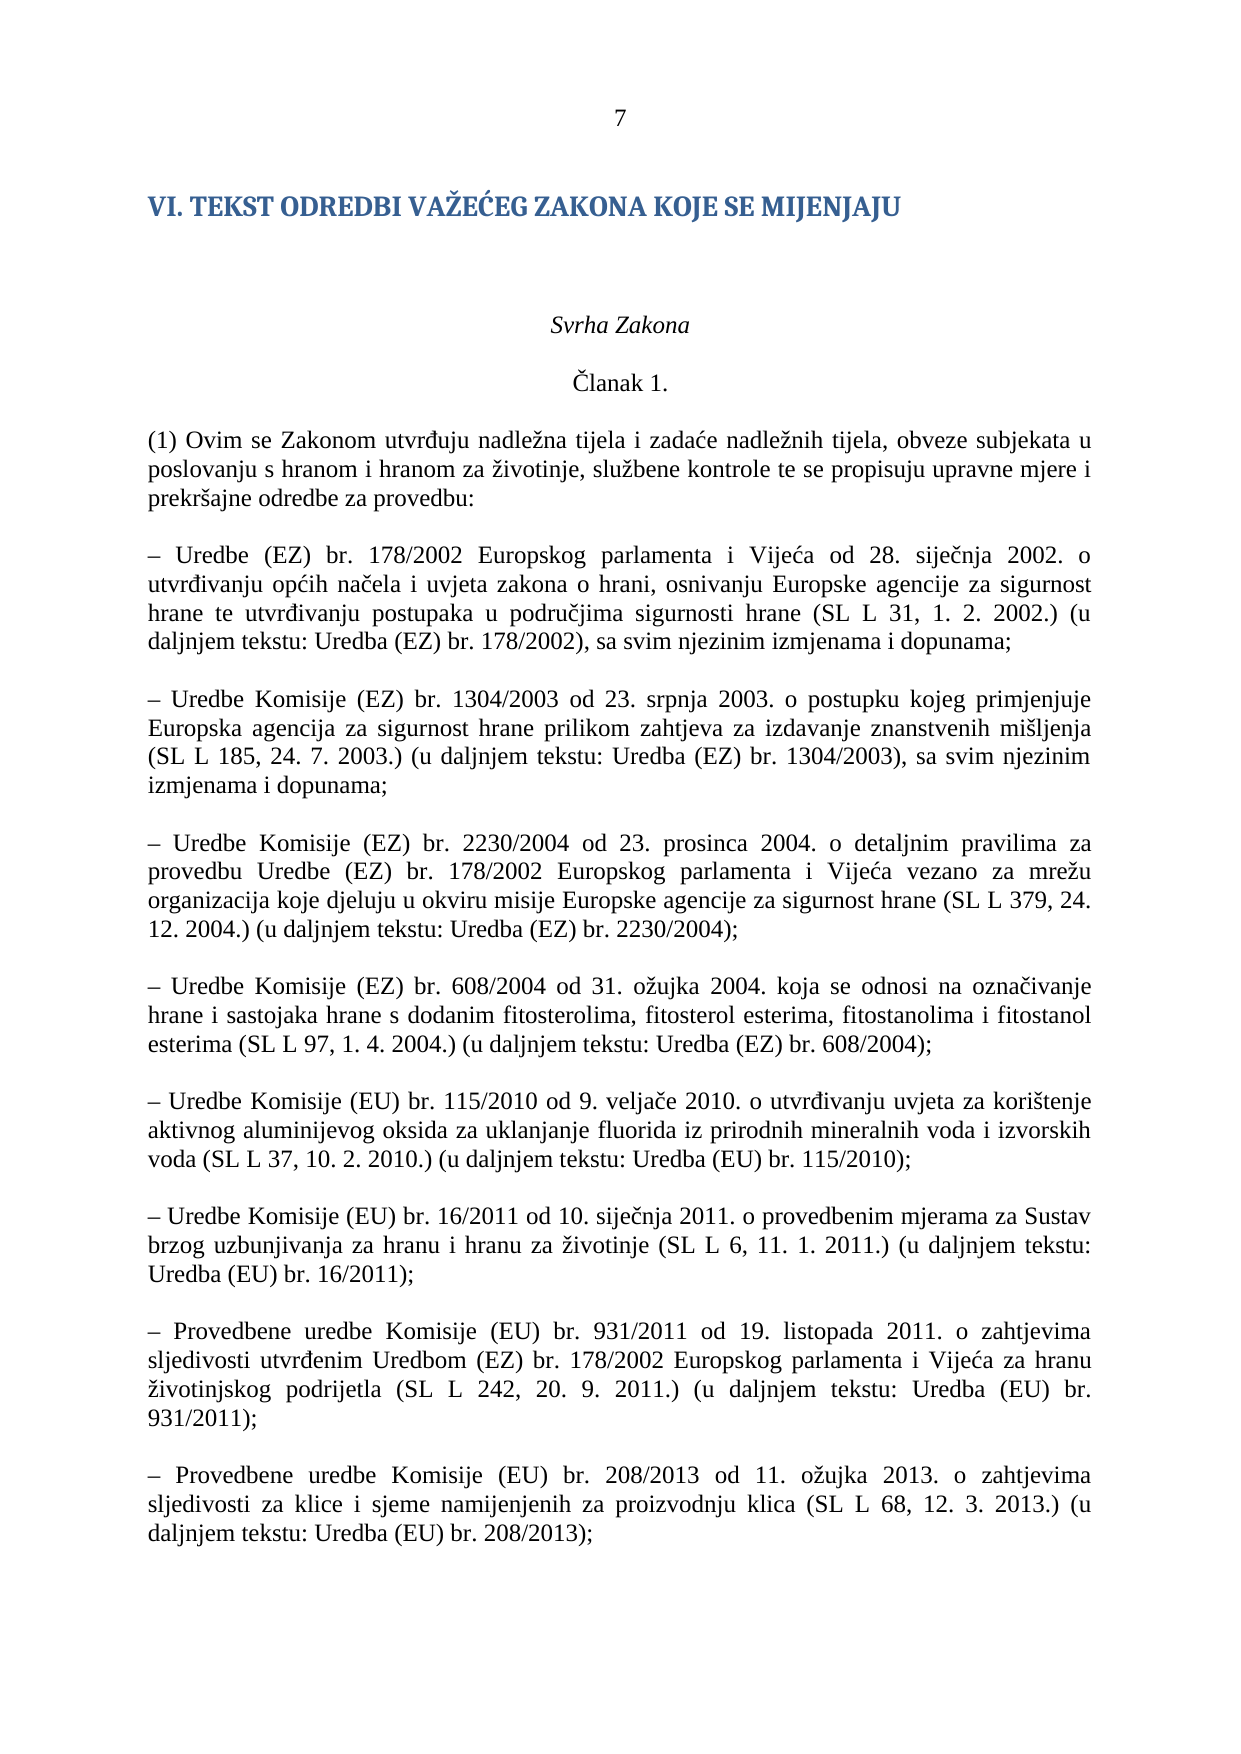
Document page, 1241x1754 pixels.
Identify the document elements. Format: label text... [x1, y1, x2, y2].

text – Uredbe Komisije (EU) br. 115/2010 od 9. veljače 2010. o utvrđivanju uvjeta za korištenje aktivnog aluminijevog oksida za uklanjanje fluorida iz prirodnih mineralnih voda i izvorskih voda (SL L 37, 10. 2. 2010.) (u daljnjem tekstu: Uredba (EU) br. 115/2010); [148, 1086, 1093, 1173]
subtitle VI. TEKST ODREDBI VAŽEĆEG ZAKONA KOJE SE MIJENJAJU [148, 190, 1093, 223]
text (1) Ovim se Zakonom utvrđuju nadležna tijela i zadaće nadležnih tijela, obveze subjekata u poslovanju s hranom i hranom za životinje, službene kontrole te se propisuju upravne mjere i prekršajne odredbe za provedbu: [148, 425, 1093, 511]
text – Uredbe Komisije (EZ) br. 2230/2004 od 23. prosinca 2004. o detaljnim pravilima za provedbu Uredbe (EZ) br. 178/2002 Europskog parlamenta i Vijeća vezano za mrežu organizacija koje djeluju u okviru misije Europske agencije za sigurnost hrane (SL L 379, 24. 12. 2004.) (u daljnjem tekstu: Uredba (EZ) br. 2230/2004); [148, 828, 1093, 943]
text – Uredbe Komisije (EZ) br. 608/2004 od 31. ožujka 2004. koja se odnosi na označivanje hrane i sastojaka hrane s dodanim fitosterolima, fitosterol esterima, fitostanolima i fitostanol esterima (SL L 97, 1. 4. 2004.) (u daljnjem tekstu: Uredba (EZ) br. 608/2004); [148, 971, 1093, 1058]
text – Uredbe Komisije (EZ) br. 1304/2003 od 23. srpnja 2003. o postupku kojeg primjenjuje Europska agencija za sigurnost hrane prilikom zahtjeva za izdavanje znanstvenih mišljenja (SL L 185, 24. 7. 2003.) (u daljnjem tekstu: Uredba (EZ) br. 1304/2003), sa svim njezinim izmjenama i dopunama; [148, 684, 1093, 799]
text Članak 1. [148, 368, 1093, 396]
text – Provedbene uredbe Komisije (EU) br. 208/2013 od 11. ožujka 2013. o zahtjevima sljedivosti za klice i sjeme namijenjenih za proizvodnju klica (SL L 68, 12. 3. 2013.) (u daljnjem tekstu: Uredba (EU) br. 208/2013); [148, 1460, 1093, 1546]
text – Provedbene uredbe Komisije (EU) br. 931/2011 od 19. listopada 2011. o zahtjevima sljedivosti utvrđenim Uredbom (EZ) br. 178/2002 Europskog parlamenta i Vijeća za hranu životinjskog podrijetla (SL L 242, 20. 9. 2011.) (u daljnjem tekstu: Uredba (EU) br. 931/2011); [148, 1316, 1093, 1431]
text Svrha Zakona [148, 310, 1093, 339]
text – Uredbe Komisije (EU) br. 16/2011 od 10. siječnja 2011. o provedbenim mjerama za Sustav brzog uzbunjivanja za hranu i hranu za životinje (SL L 6, 11. 1. 2011.) (u daljnjem tekstu: Uredba (EU) br. 16/2011); [148, 1201, 1093, 1288]
text – Uredbe (EZ) br. 178/2002 Europskog parlamenta i Vijeća od 28. siječnja 2002. o utvrđivanju općih načela i uvjeta zakona o hrani, osnivanju Europske agencije za sigurnost hrane te utvrđivanju postupaka u područjima sigurnosti hrane (SL L 31, 1. 2. 2002.) (u daljnjem tekstu: Uredba (EZ) br. 178/2002), sa svim njezinim izmjenama i dopunama; [148, 540, 1093, 655]
